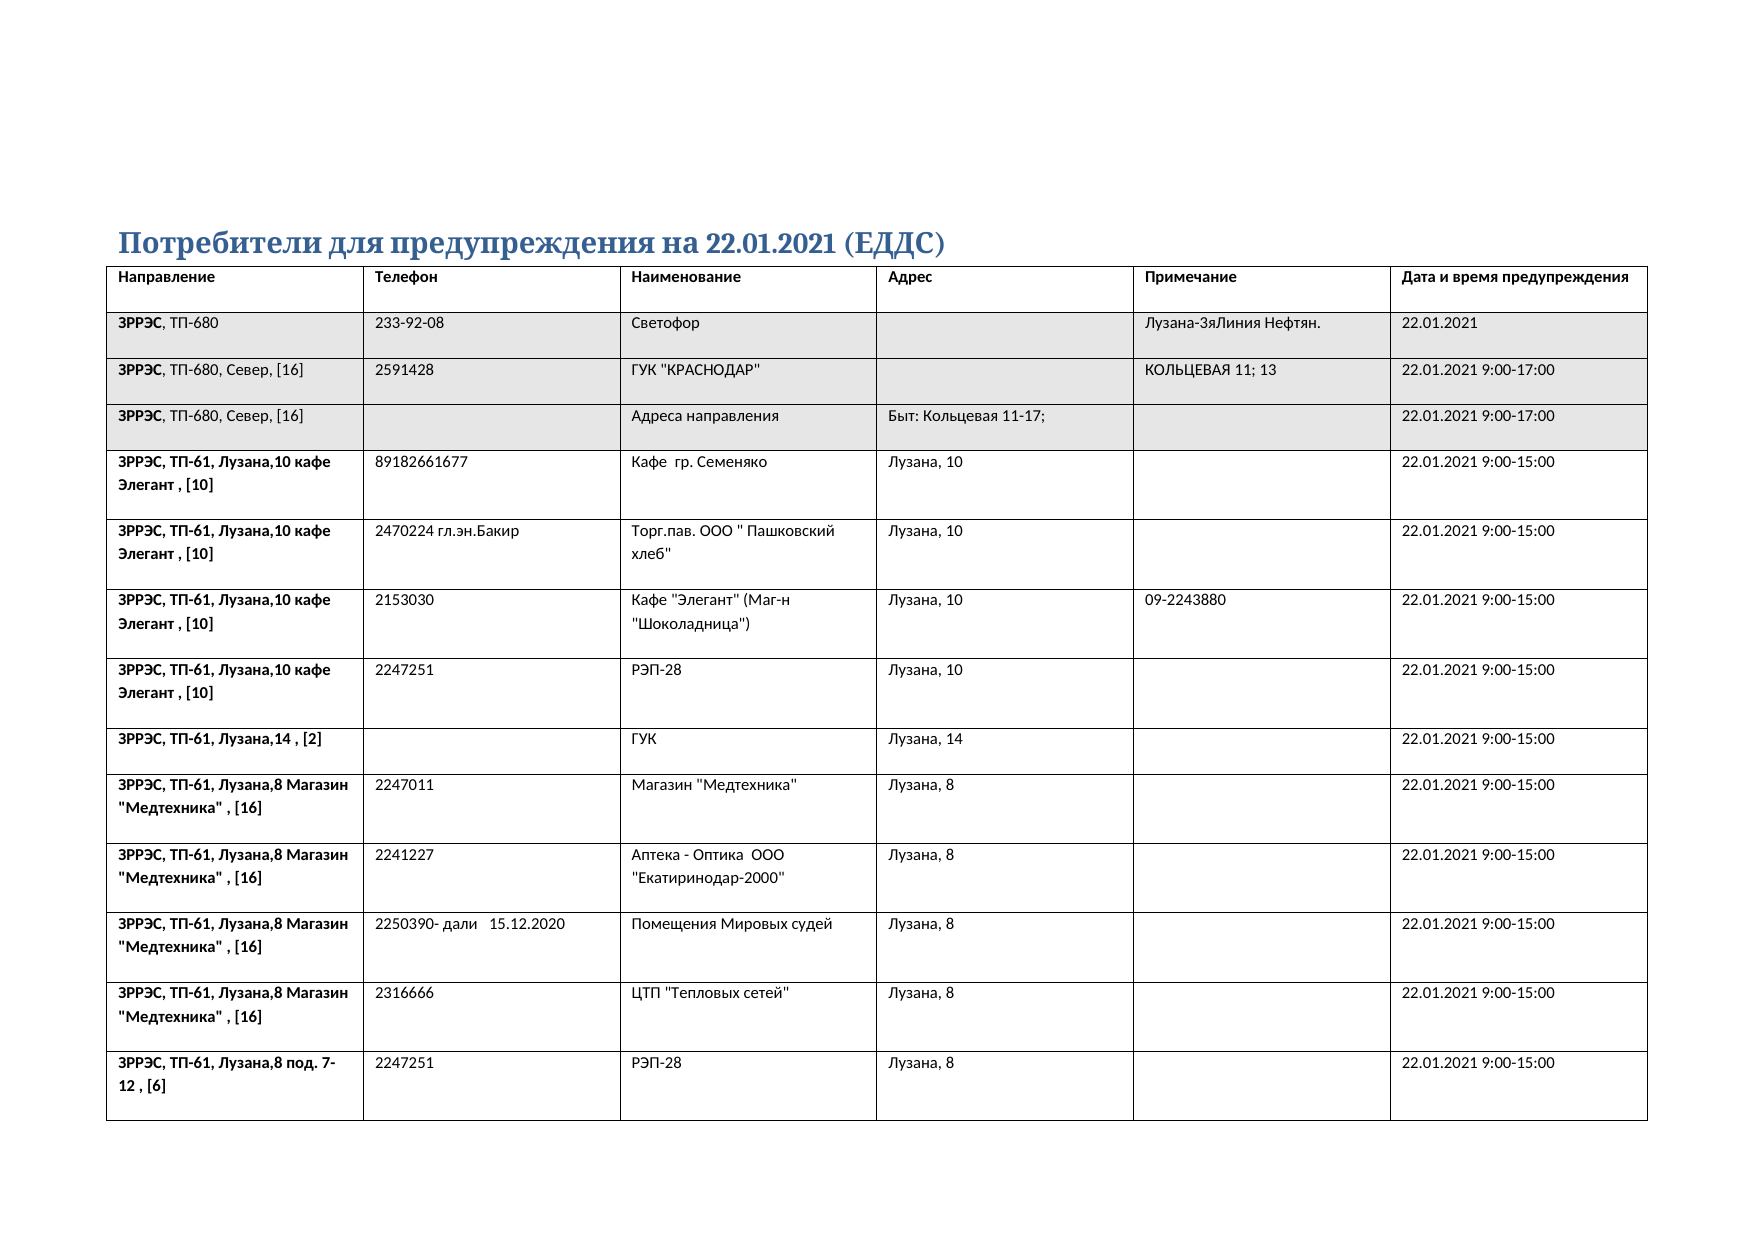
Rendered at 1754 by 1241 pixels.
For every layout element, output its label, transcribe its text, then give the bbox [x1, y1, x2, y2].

table_cell ЗРРЭС, ТП-61, Лузана,14 , [2] [107, 729, 363, 773]
table_cell ЦТП "Тепловых сетей" [621, 983, 876, 1051]
table_cell [1134, 729, 1390, 773]
table_cell ЗРРЭС, ТП-61, Лузана,8 Магазин "Медтехника" , [16] [107, 775, 363, 843]
table_cell Лузана, 8 [877, 983, 1133, 1051]
table_cell ЗРРЭС, ТП-61, Лузана,10 кафе Элегант , [10] [107, 520, 363, 589]
table_cell 22.01.2021 9:00-15:00 [1391, 451, 1647, 519]
table_cell ЗРРЭС, ТП-680, Север, [16] [107, 405, 363, 450]
table_cell КОЛЬЦЕВАЯ 11; 13 [1134, 359, 1390, 404]
table_cell 09-2243880 [1134, 590, 1390, 658]
table_cell [1134, 844, 1390, 912]
table_cell Адреса направления [621, 405, 876, 450]
table_cell ГУК [621, 729, 876, 773]
table_cell 2470224 гл.эн.Бакир [364, 520, 620, 589]
table_cell [1134, 520, 1390, 589]
table_cell 22.01.2021 9:00-17:00 [1391, 405, 1647, 450]
table_cell Лузана, 10 [877, 590, 1133, 658]
table_cell 22.01.2021 9:00-15:00 [1391, 913, 1647, 982]
table_cell 22.01.2021 9:00-15:00 [1391, 659, 1647, 727]
table_cell 22.01.2021 9:00-17:00 [1391, 359, 1647, 404]
table_cell 2247251 [364, 659, 620, 727]
table_cell [364, 729, 620, 773]
table_cell 22.01.2021 9:00-15:00 [1391, 844, 1647, 912]
table_cell Аптека - Оптика ООО "Екатиринодар-2000" [621, 844, 876, 912]
table_cell [1134, 659, 1390, 727]
table_cell ГУК "КРАСНОДАР" [621, 359, 876, 404]
table_cell [1134, 405, 1390, 450]
table_header Наименование [621, 267, 876, 312]
table_cell Магазин "Медтехника" [621, 775, 876, 843]
table_cell Помещения Мировых судей [621, 913, 876, 982]
table_cell 2250390- дали 15.12.2020 [364, 913, 620, 982]
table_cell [1391, 1052, 1647, 1120]
table_header Направление [107, 267, 363, 312]
table_cell 2153030 [364, 590, 620, 658]
table_cell Лузана, 14 [877, 729, 1133, 773]
table_cell [1134, 451, 1390, 519]
table_cell [1134, 775, 1390, 843]
table_cell Лузана, 8 [877, 844, 1133, 912]
table_cell [877, 313, 1133, 358]
table_cell 2316666 [364, 983, 620, 1051]
table_header Дата и время предупреждения [1391, 267, 1647, 312]
table_cell РЭП-28 [621, 659, 876, 727]
table_cell [1134, 1052, 1390, 1120]
table_cell Лузана-3яЛиния Нефтян. [1134, 313, 1390, 358]
table_cell Кафе гр. Семеняко [621, 451, 876, 519]
table_cell ЗРРЭС, ТП-61, Лузана,8 Магазин "Медтехника" , [16] [107, 983, 363, 1051]
table_cell Торг.пав. ООО " Пашковский хлеб" [621, 520, 876, 589]
table_cell Лузана, 10 [877, 520, 1133, 589]
table_header Адрес [877, 267, 1133, 312]
table_cell 2247251 [364, 1052, 620, 1120]
table_cell 22.01.2021 9:00-15:00 [1391, 775, 1647, 843]
table_cell ЗРРЭС, ТП-61, Лузана,10 кафе Элегант , [10] [107, 590, 363, 658]
table_cell Лузана, 8 [877, 775, 1133, 843]
table_cell ЗРРЭС, ТП-61, Лузана,8 под. 7-12 , [6] [107, 1052, 363, 1120]
table_header Телефон [364, 267, 620, 312]
table_cell Лузана, 10 [877, 451, 1133, 519]
table_cell Быт: Кольцевая 11-17; [877, 405, 1133, 450]
subtitle Потребители для предупреждения на 22.01.2021 (ЕДДС) [118, 227, 1636, 261]
table_cell Лузана, 10 [877, 659, 1133, 727]
table_cell ЗРРЭС, ТП-61, Лузана,8 Магазин "Медтехника" , [16] [107, 844, 363, 912]
table_cell [364, 405, 620, 450]
table_header Примечание [1134, 267, 1390, 312]
table_cell 22.01.2021 9:00-15:00 [1391, 983, 1647, 1051]
table_cell 2247011 [364, 775, 620, 843]
table_cell 89182661677 [364, 451, 620, 519]
table_cell [1134, 913, 1390, 982]
table_cell ЗРРЭС, ТП-61, Лузана,8 Магазин "Медтехника" , [16] [107, 913, 363, 982]
table_cell РЭП-28 [621, 1052, 876, 1120]
table_cell ЗРРЭС, ТП-680, Север, [16] [107, 359, 363, 404]
table_cell 2241227 [364, 844, 620, 912]
table_cell 2591428 [364, 359, 620, 404]
table_cell 233-92-08 [364, 313, 620, 358]
table_cell ЗРРЭС, ТП-680 [107, 313, 363, 358]
table_cell [1134, 983, 1390, 1051]
table_cell Светофор [621, 313, 876, 358]
table_cell 22.01.2021 9:00-15:00 [1391, 729, 1647, 773]
table_cell 22.01.2021 9:00-15:00 [1391, 590, 1647, 658]
table_cell 22.01.2021 9:00-15:00 [1391, 520, 1647, 589]
table_cell Лузана, 8 [877, 1052, 1133, 1120]
table_cell [877, 359, 1133, 404]
table_cell Лузана, 8 [877, 913, 1133, 982]
table_cell Кафе "Элегант" (Маг-н "Шоколадница") [621, 590, 876, 658]
table_cell ЗРРЭС, ТП-61, Лузана,10 кафе Элегант , [10] [107, 451, 363, 519]
table_cell 22.01.2021 [1391, 313, 1647, 358]
table_cell ЗРРЭС, ТП-61, Лузана,10 кафе Элегант , [10] [107, 659, 363, 727]
